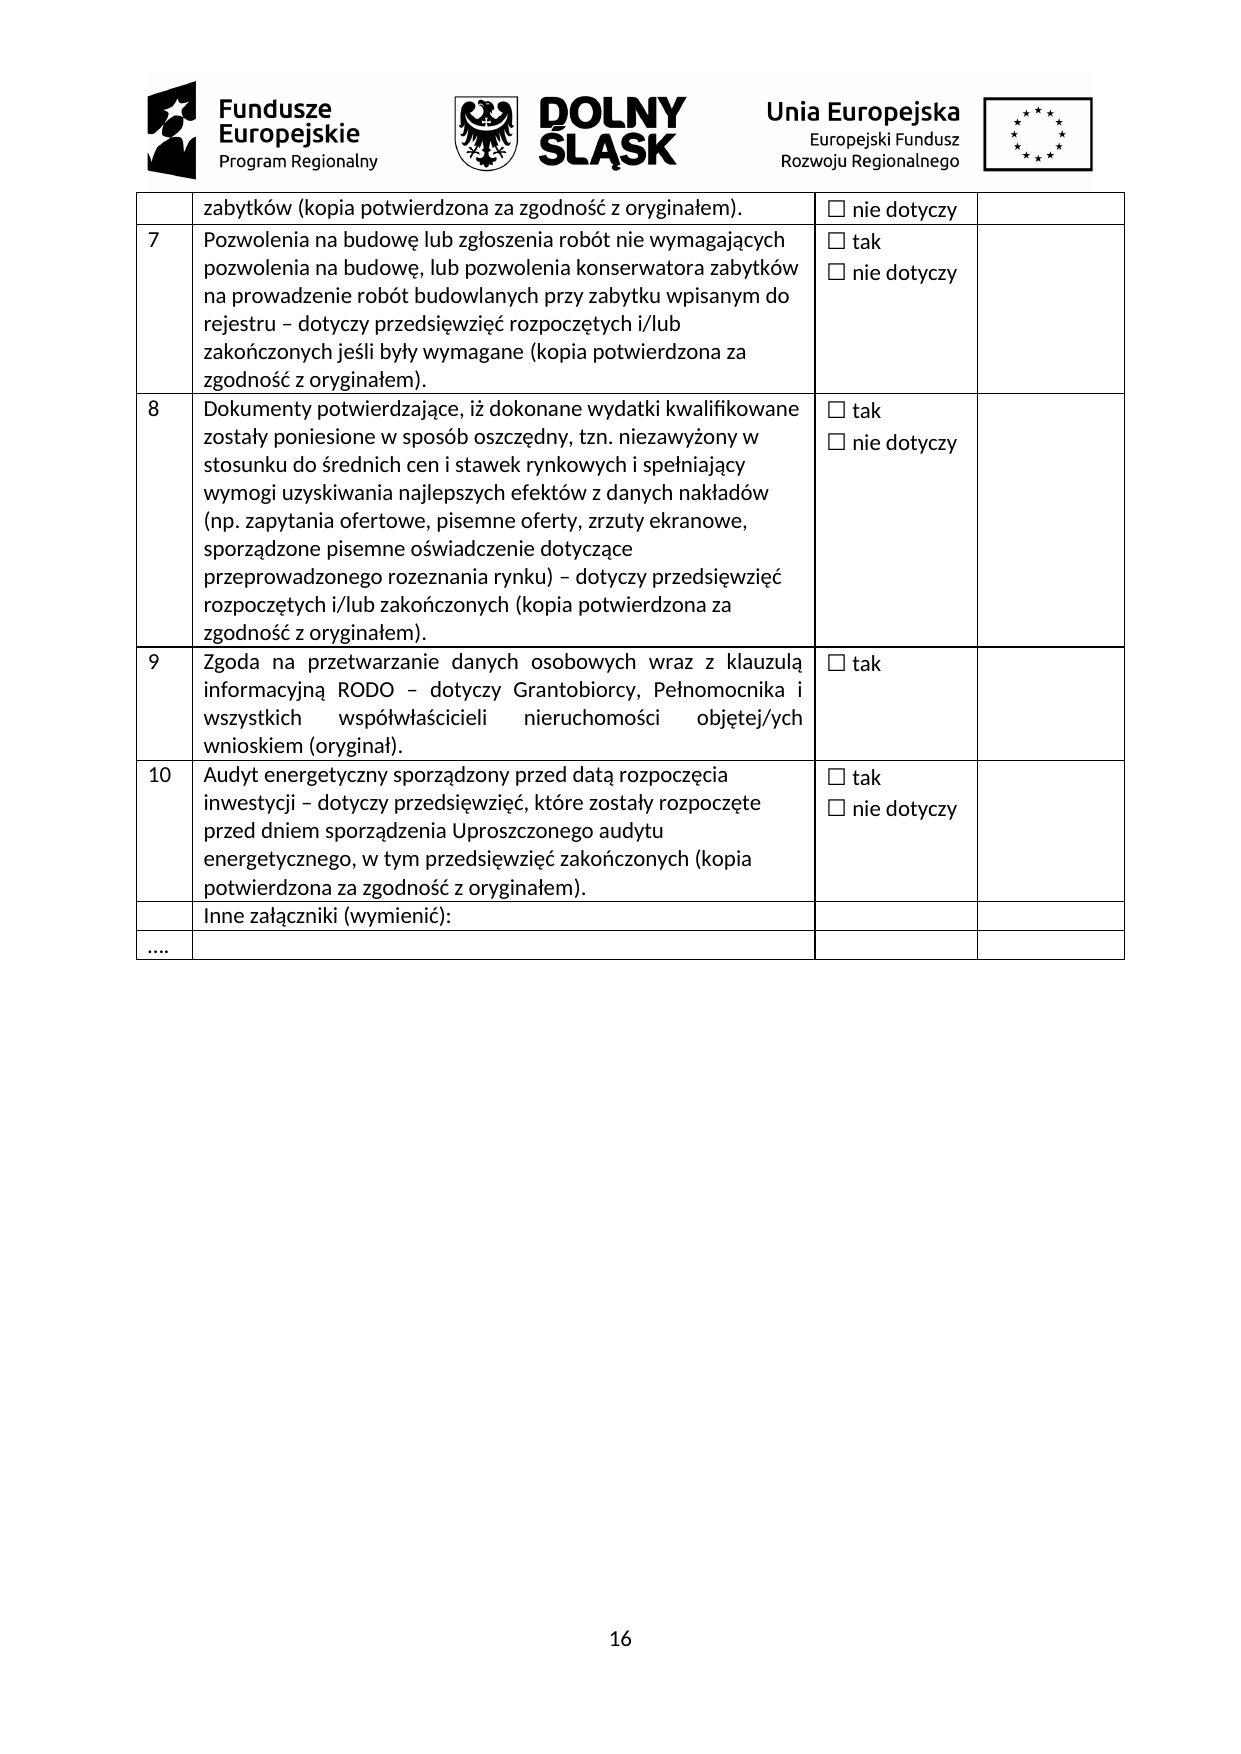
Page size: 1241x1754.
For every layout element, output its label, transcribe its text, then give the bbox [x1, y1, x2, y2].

table_cell [978, 648, 1124, 759]
table_cell 7 [137, 225, 192, 393]
table_cell tak [816, 648, 977, 759]
table_cell tak nie dotyczy [816, 761, 977, 901]
table_cell [978, 761, 1124, 901]
table_cell Inne załączniki (wymienić): [193, 902, 814, 930]
table_cell [816, 931, 977, 959]
table_cell [193, 931, 814, 959]
table_cell [978, 931, 1124, 959]
table_cell tak nie dotyczy [816, 193, 977, 224]
table_cell …. [137, 931, 192, 959]
table_cell [816, 902, 977, 930]
picture [147, 73, 1093, 192]
table_cell tak nie dotyczy [816, 394, 977, 646]
table_cell [137, 902, 192, 930]
table_cell 10 [137, 761, 192, 901]
table_cell tak nie dotyczy [816, 225, 977, 393]
table_cell [978, 225, 1124, 393]
table_cell 8 [137, 394, 192, 646]
table_cell Dokumenty potwierdzające, iż dokonane wydatki kwalifikowane zostały poniesione w sposób oszczędny, tzn. niezawyżony w stosunku do średnich cen i stawek rynkowych i spełniający wymogi uzyskiwania najlepszych efektów z danych nakładów (np. zapytania ofertowe, pisemne oferty, zrzuty ekranowe, sporządzone pisemne oświadczenie dotyczące przeprowadzonego rozeznania rynku) – dotyczy przedsięwzięć rozpoczętych i/lub zakończonych (kopia potwierdzona za zgodność z oryginałem). [193, 394, 814, 646]
table_cell Dokument potwierdzający wpis obiektu do gminnej ewidencji zabytków (kopia potwierdzona za zgodność z oryginałem). [193, 193, 814, 224]
table_cell [978, 394, 1124, 646]
table_cell 6 [137, 193, 192, 224]
table_cell [978, 193, 1124, 224]
table_cell Zgoda na przetwarzanie danych osobowych wraz z klauzulą informacyjną RODO – dotyczy Grantobiorcy, Pełnomocnika i wszystkich współwłaścicieli nieruchomości objętej/ych wnioskiem (oryginał). [193, 648, 814, 759]
table_cell [978, 902, 1124, 930]
table_cell 9 [137, 648, 192, 759]
table_cell Pozwolenia na budowę lub zgłoszenia robót nie wymagających pozwolenia na budowę, lub pozwolenia konserwatora zabytków na prowadzenie robót budowlanych przy zabytku wpisanym do rejestru – dotyczy przedsięwzięć rozpoczętych i/lub zakończonych jeśli były wymagane (kopia potwierdzona za zgodność z oryginałem). [193, 225, 814, 393]
table_cell Audyt energetyczny sporządzony przed datą rozpoczęcia inwestycji – dotyczy przedsięwzięć, które zostały rozpoczęte przed dniem sporządzenia Uproszczonego audytu energetycznego, w tym przedsięwzięć zakończonych (kopia potwierdzona za zgodność z oryginałem). [193, 761, 814, 901]
